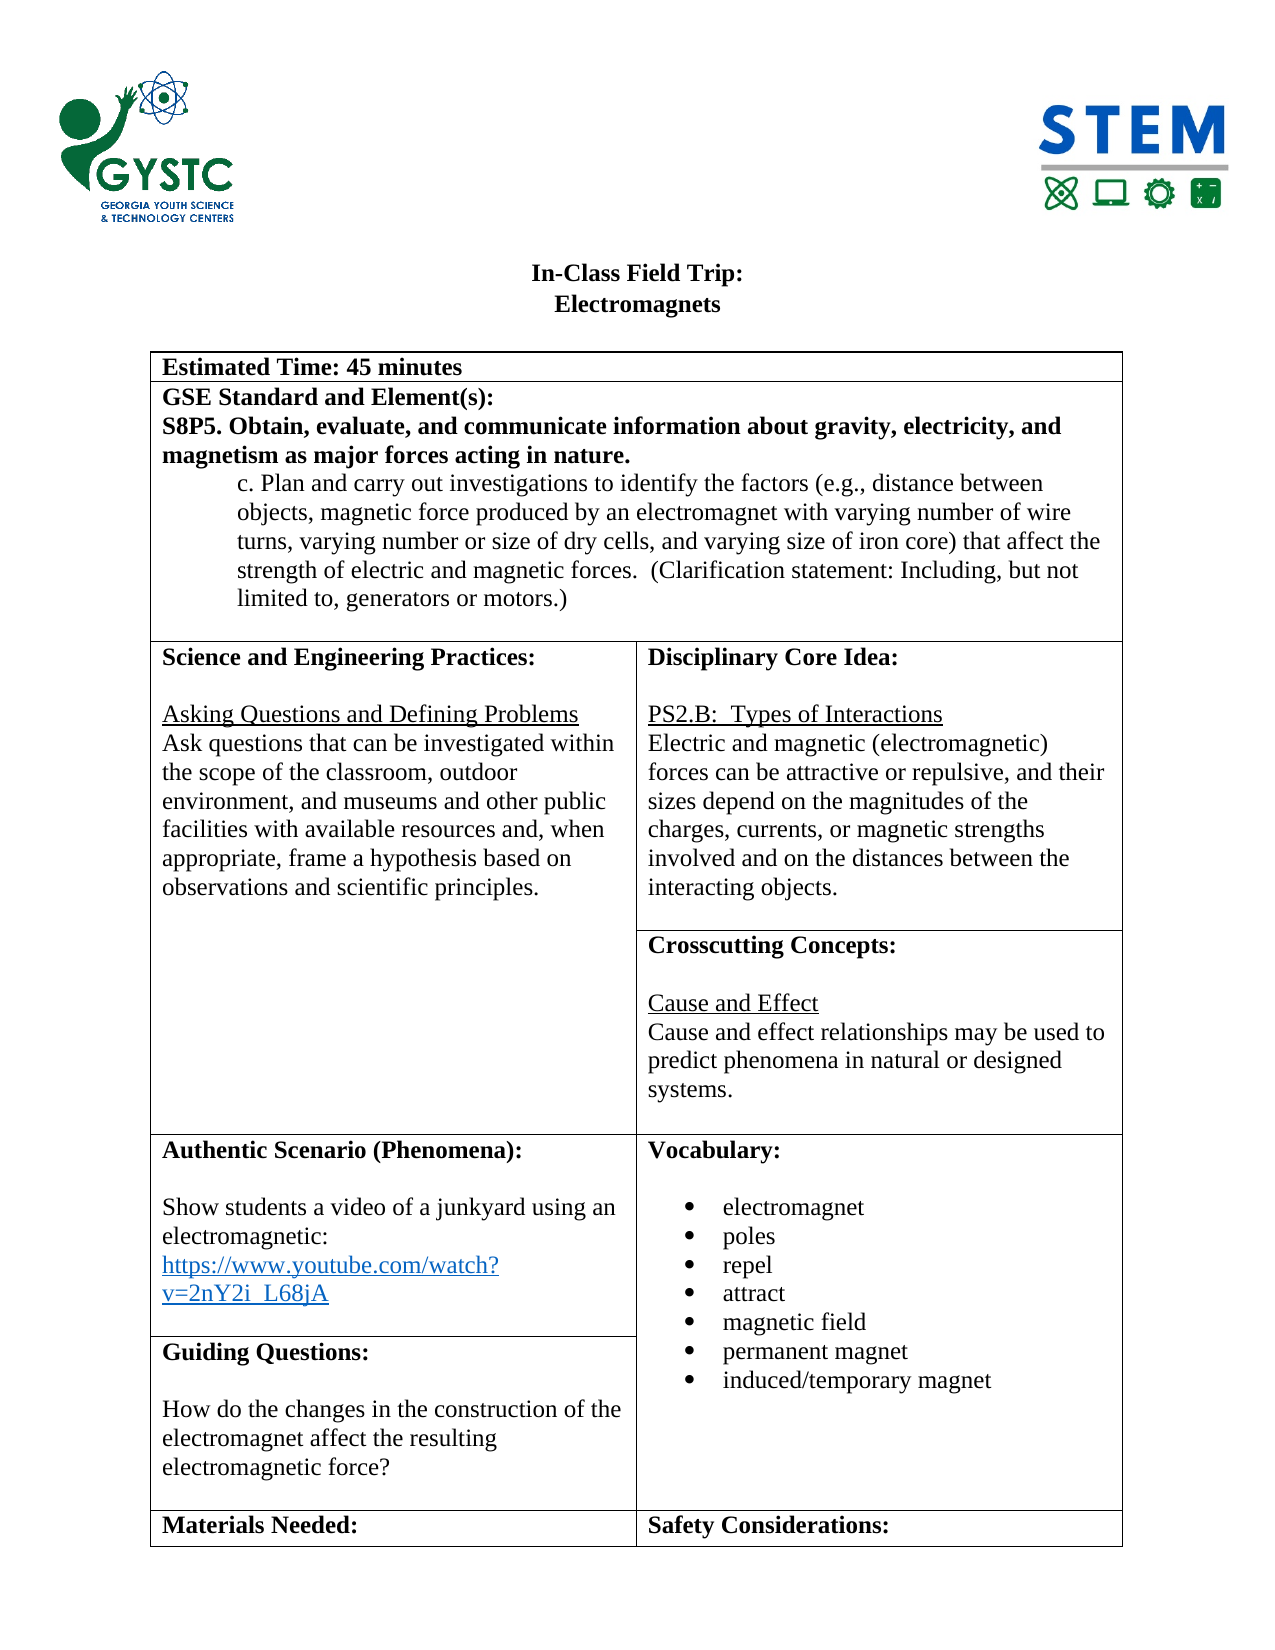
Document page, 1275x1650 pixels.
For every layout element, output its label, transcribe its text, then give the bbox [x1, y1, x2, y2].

table_header Estimated Time: 45 minutes [151, 353, 1122, 381]
table_cell Guiding Questions: How do the changes in the construction of the electromagnet affect the resulting electromagnetic force? [151, 1337, 636, 1509]
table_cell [637, 1511, 1122, 1546]
table_cell Authentic Scenario (Phenomena): Show students a video of a junkyard using an electromagnetic: https://www.youtube.com/watch?v=2nY2i_L68jA [151, 1135, 636, 1336]
text In-Class Field Trip: [150, 258, 1125, 287]
text Electromagnets [150, 289, 1125, 318]
table_cell GSE Standard and Element(s): S8P5. Obtain, evaluate, and communicate information about gravity, electricity, and magnetism as major forces acting in nature. c. Plan and carry out investigations to identify the factors (e.g., distance between objects, magnetic force produced by an electromagnet with varying number of wire turns, varying number or size of dry cells, and varying size of iron core) that affect the strength of electric and magnetic forces. (Clarification statement: Including, but not limited to, generators or motors.) [151, 382, 1122, 641]
table_cell Crosscutting Concepts: Cause and Effect Cause and effect relationships may be used to predict phenomena in natural or designed systems. [637, 931, 1122, 1134]
table_cell Vocabulary: electromagnet poles repel attract magnetic field permanent magnet induced/temporary magnet [637, 1135, 1122, 1509]
table_cell Science and Engineering Practices: Asking Questions and Defining Problems Ask questions that can be investigated within the scope of the classroom, outdoor environment, and museums and other public facilities with available resources and, when appropriate, frame a hypothesis based on observations and scientific principles. [151, 642, 636, 1134]
picture [1031, 51, 1238, 258]
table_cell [151, 1511, 636, 1546]
table_cell Disciplinary Core Idea: PS2.B: Types of Interactions Electric and magnetic (electromagnetic) forces can be attractive or repulsive, and their sizes depend on the magnitudes of the charges, currents, or magnetic strengths involved and on the distances between the interacting objects. [637, 642, 1122, 929]
picture [59, 71, 234, 222]
